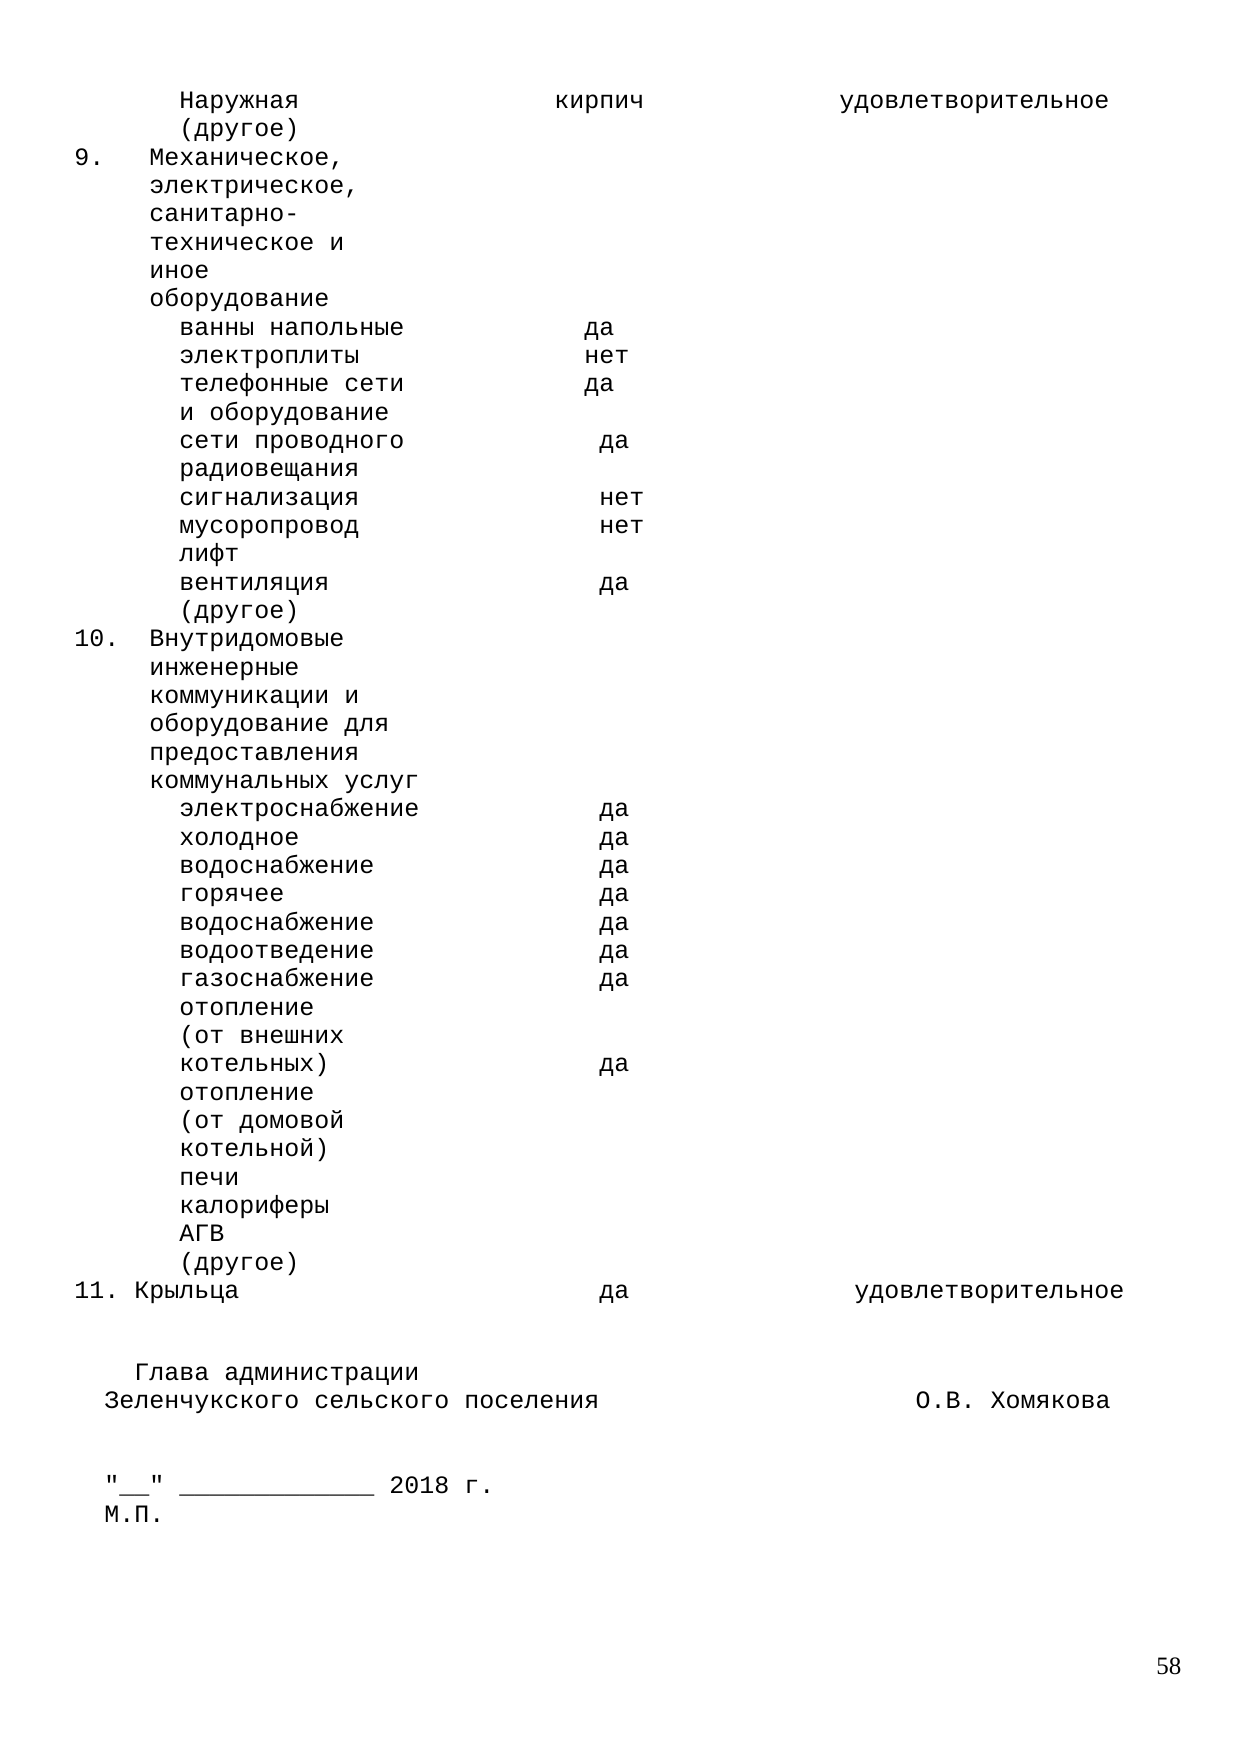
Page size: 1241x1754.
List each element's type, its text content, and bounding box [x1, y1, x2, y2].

text Наружная кирпич удовлетворительное [59, 87, 1181, 116]
text вентиляция да [59, 569, 1181, 597]
text калориферы [59, 1192, 1181, 1221]
text (другое) [59, 1249, 1181, 1277]
text 10. Внутридомовые [59, 626, 1181, 654]
text иное [59, 257, 1181, 286]
text котельной) [59, 1136, 1181, 1164]
text техническое и [59, 229, 1181, 257]
text сигнализация нет [59, 484, 1181, 512]
text лифт [59, 541, 1181, 569]
text печи [59, 1164, 1181, 1192]
text сети проводного да [59, 427, 1181, 456]
text радиовещания [59, 456, 1181, 484]
text инженерные [59, 654, 1181, 682]
text предоставления [59, 739, 1181, 767]
text оборудование для [59, 711, 1181, 739]
text мусоропровод нет [59, 512, 1181, 541]
text водоснабжение да [59, 852, 1181, 881]
text коммуникации и [59, 682, 1181, 711]
text газоснабжение да [59, 966, 1181, 994]
text Глава администрации [59, 1359, 1181, 1388]
text "__" _____________ 2018 г. [59, 1473, 1181, 1501]
text водоотведение да [59, 937, 1181, 966]
text и оборудование [59, 399, 1181, 427]
text отопление [59, 994, 1181, 1022]
text 9. Механическое, [59, 144, 1181, 172]
text (от внешних [59, 1022, 1181, 1051]
text водоснабжение да [59, 909, 1181, 937]
text 11. Крыльца да удовлетворительное [59, 1277, 1181, 1306]
text горячее да [59, 881, 1181, 909]
text телефонные сети да [59, 371, 1181, 399]
text холодное да [59, 824, 1181, 852]
text оборудование [59, 286, 1181, 314]
text электрическое, [59, 172, 1181, 201]
text АГВ [59, 1221, 1181, 1249]
text коммунальных услуг [59, 767, 1181, 796]
text М.П. [59, 1501, 1181, 1529]
text электроснабжение да [59, 796, 1181, 824]
text котельных) да [59, 1051, 1181, 1079]
text (от домовой [59, 1107, 1181, 1136]
text Зеленчукского сельского поселения О.В. Хомякова [59, 1388, 1181, 1416]
text отопление [59, 1079, 1181, 1107]
text санитарно- [59, 201, 1181, 229]
text электроплиты нет [59, 342, 1181, 371]
text ванны напольные да [59, 314, 1181, 342]
text (другое) [59, 116, 1181, 144]
text (другое) [59, 597, 1181, 626]
